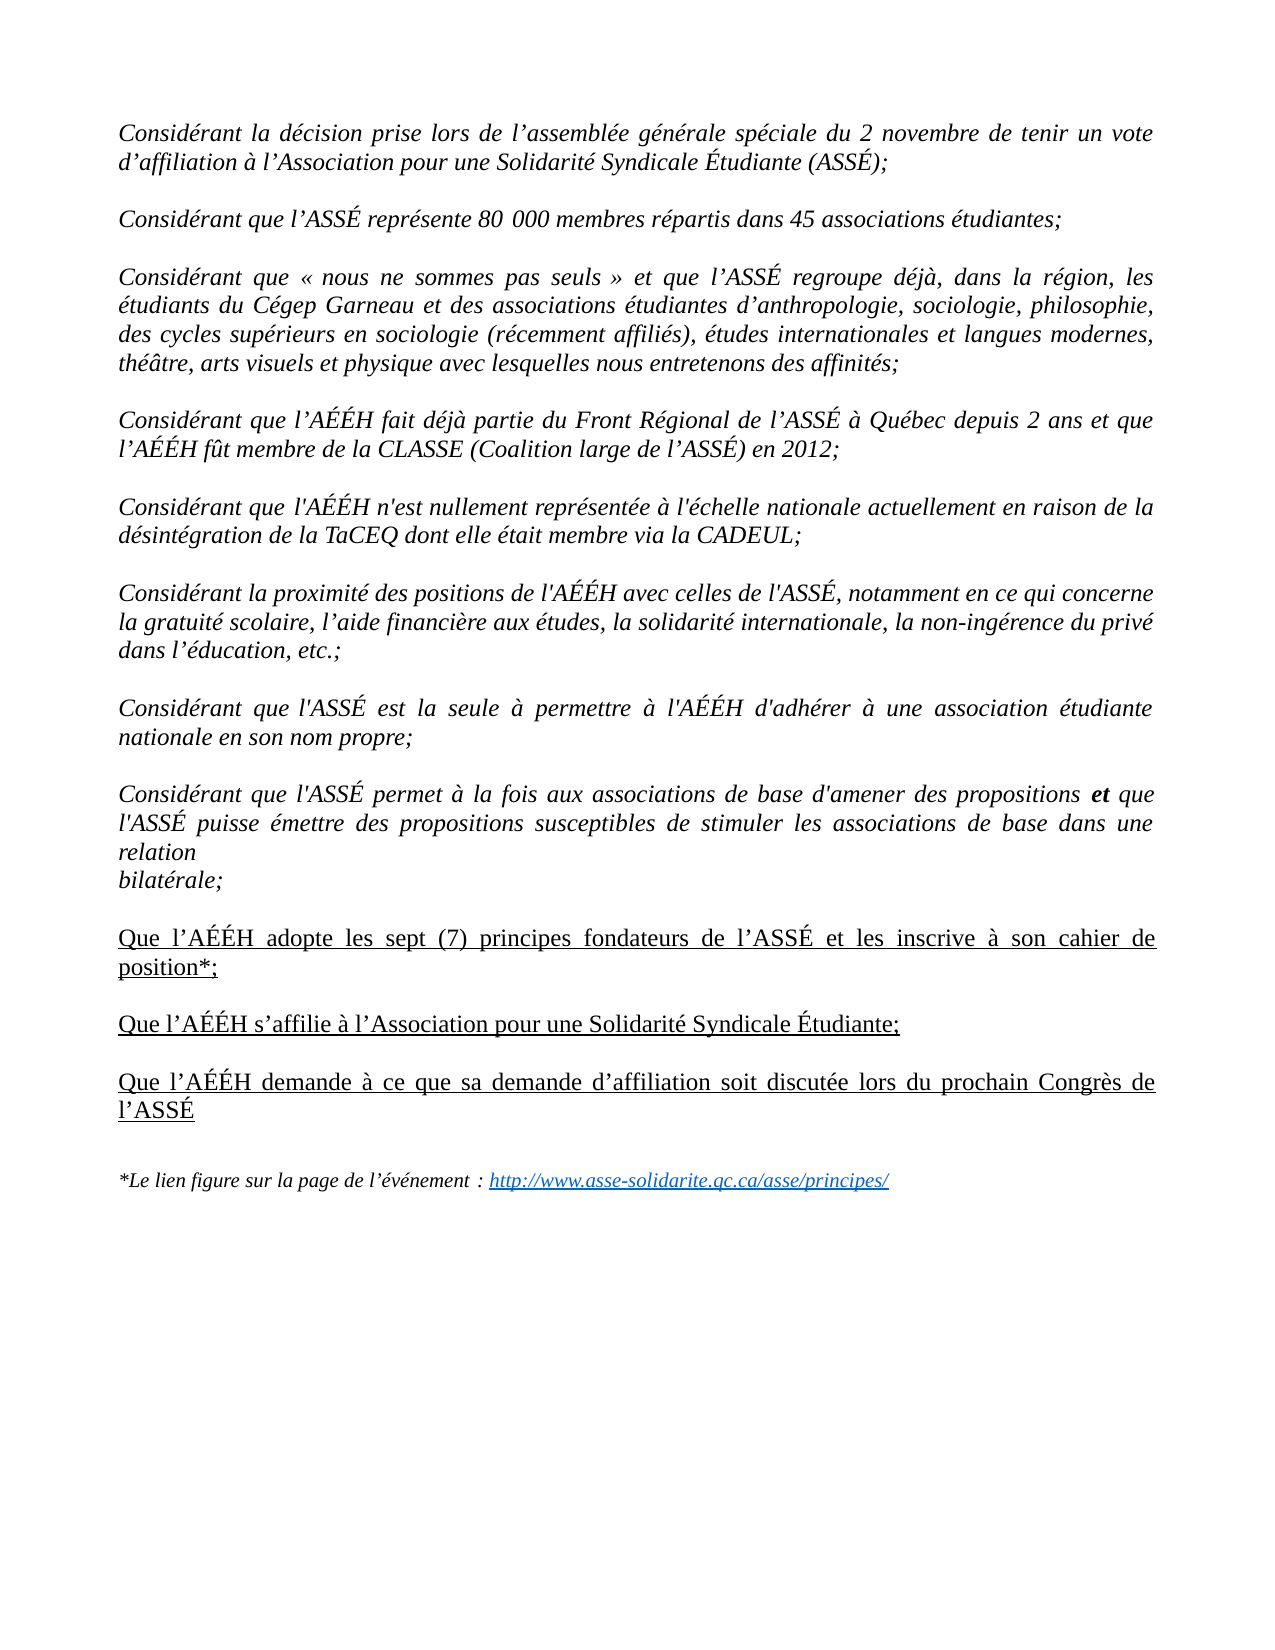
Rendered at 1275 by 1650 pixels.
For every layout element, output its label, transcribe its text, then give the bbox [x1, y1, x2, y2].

text Que l’AÉÉH adopte les sept (7) principes fondateurs de l’ASSÉ et les inscrive à son cahier de position*; [118, 894, 1157, 948]
text Que l’AÉÉH demande à ce que sa demande d’affiliation soit discutée lors du prochain Congrès de l’ASSÉ [118, 1038, 1157, 1124]
text Considérant que l’ASSÉ représente 80 000 membres répartis dans 45 associations étudiantes; [118, 176, 1157, 233]
text Considérant que l’AÉÉH fait déjà partie du Front Régional de l’ASSÉ à Québec depuis 2 ans et que l’AÉÉH fût membre de la CLASSE (Coalition large de l’ASSÉ) en 2012; [118, 377, 1157, 463]
text Considérant que « nous ne sommes pas seuls » et que l’ASSÉ regroupe déjà, dans la région, les étudiants du Cégep Garneau et des associations étudiantes d’anthropologie, sociologie, philosophie, des cycles supérieurs en sociologie (récemment affiliés), études internationales et langues modernes, théâtre, arts visuels et physique avec lesquelles nous entretenons des affinités; [118, 233, 1157, 377]
text Considérant que l'AÉÉH n'est nullement représentée à l'échelle nationale actuellement en raison de la désintégration de la TaCEQ dont elle était membre via la CADEUL; [118, 463, 1157, 549]
text Considérant que l'ASSÉ permet à la fois aux associations de base d'amener des propositions et que l'ASSÉ puisse émettre des propositions susceptibles de stimuler les associations de base dans une relation bilatérale; [118, 751, 1157, 894]
text Considérant que l'ASSÉ est la seule à permettre à l'AÉÉH d'adhérer à une association étudiante nationale en son nom propre; [118, 664, 1157, 751]
text Que l’AÉÉH adopte les sept (7) principes fondateurs de l’ASSÉ et les inscrive à son cahier de position*; [118, 949, 1157, 981]
text Considérant la décision prise lors de l’assemblée générale spéciale du 2 novembre de tenir un vote d’affiliation à l’Association pour une Solidarité Syndicale Étudiante (ASSÉ); [118, 118, 1157, 176]
text *Le lien figure sur la page de l’événement : http://www.asse-solidarite.qc.ca/asse/principes/ [118, 1167, 1157, 1192]
text Que l’AÉÉH s’affilie à l’Association pour une Solidarité Syndicale Étudiante; [118, 981, 1157, 1038]
text Considérant la proximité des positions de l'AÉÉH avec celles de l'ASSÉ, notamment en ce qui concerne la gratuité scolaire, l’aide financière aux études, la solidarité internationale, la non-ingérence du privé dans l’éducation, etc.; [118, 549, 1157, 664]
